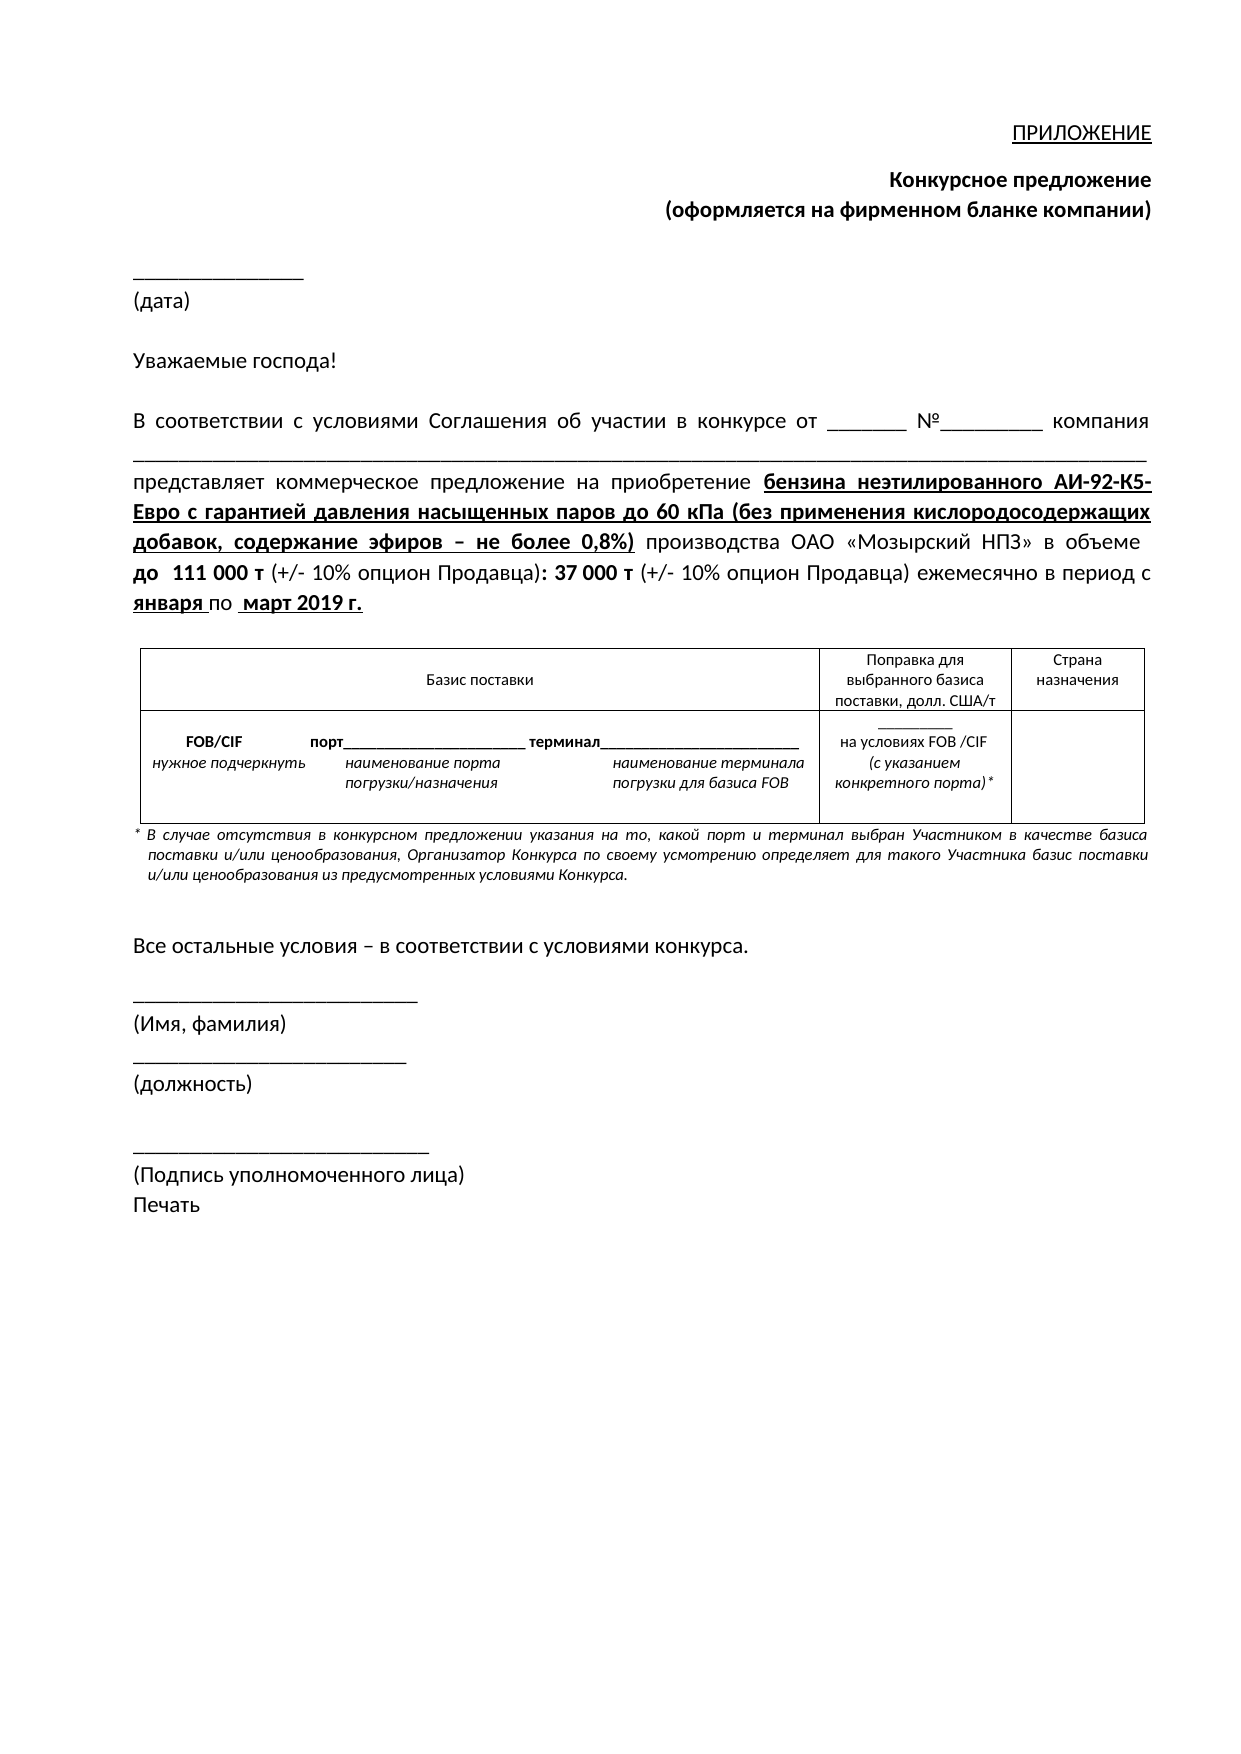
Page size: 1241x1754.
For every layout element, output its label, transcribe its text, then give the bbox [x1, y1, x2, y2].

text ________________________ [133, 1039, 1152, 1067]
table_header Страна назначения [1012, 649, 1144, 710]
text (Подпись уполномоченного лица) [133, 1160, 1152, 1188]
table_cell _________ на условиях FOB /СIF (с указанием конкретного порта)* [820, 711, 1011, 823]
text В соответствии с условиями Соглашения об участии в конкурсе от _______ №_________ компания _________________________________________________________________________________________ представляет коммерческое предложение на приобретение бензина неэтилированного АИ-92-К5-Евро с гарантией давления насыщенных паров до 60 кПа (без применения кислородосодержащих добавок, содержание эфиров – не более 0,8%) производства ОАО «Мозырский НПЗ» в объеме до 111 000 т (+/- 10% опцион Продавца): 37 000 т (+/- 10% опцион Продавца) ежемесячно в период с января по март 2019 г. [133, 407, 1152, 616]
text (дата) [133, 286, 1152, 314]
text Печать [133, 1190, 1152, 1218]
text _______________ [133, 256, 1152, 284]
text __________________________ [133, 1129, 1152, 1158]
text (должность) [133, 1069, 1152, 1097]
table_cell FOB/CIF порт______________________ терминал________________________ нужное подчеркнуть наименование порта наименование терминала погрузки/назначения погрузки для базиса FOB [141, 711, 819, 823]
text (оформляется на фирменном бланке компании) [133, 195, 1152, 223]
text _________________________ [133, 978, 1152, 1007]
text Уважаемые господа! [133, 346, 1152, 374]
text ПРИЛОЖЕНИЕ [133, 118, 1152, 146]
table_cell [1012, 711, 1144, 823]
table_header Поправка для выбранного базиса поставки, долл. США/т [820, 649, 1011, 710]
text Конкурсное предложение [133, 165, 1152, 193]
text (Имя, фамилия) [133, 1009, 1152, 1037]
table_header Базис поставки [141, 649, 819, 710]
text Все остальные условия – в соответствии с условиями конкурса. [133, 932, 1152, 960]
list * В случае отсутствия в конкурсном предложении указания на то, какой порт и терминал выбран Участником в качестве базиса поставки и/или ценообразования, Организатор Конкурса по своему усмотрению определяет для такого Участника базис поставки и/или ценообразования из предусмотренных условиями Конкурса. [133, 824, 1152, 885]
